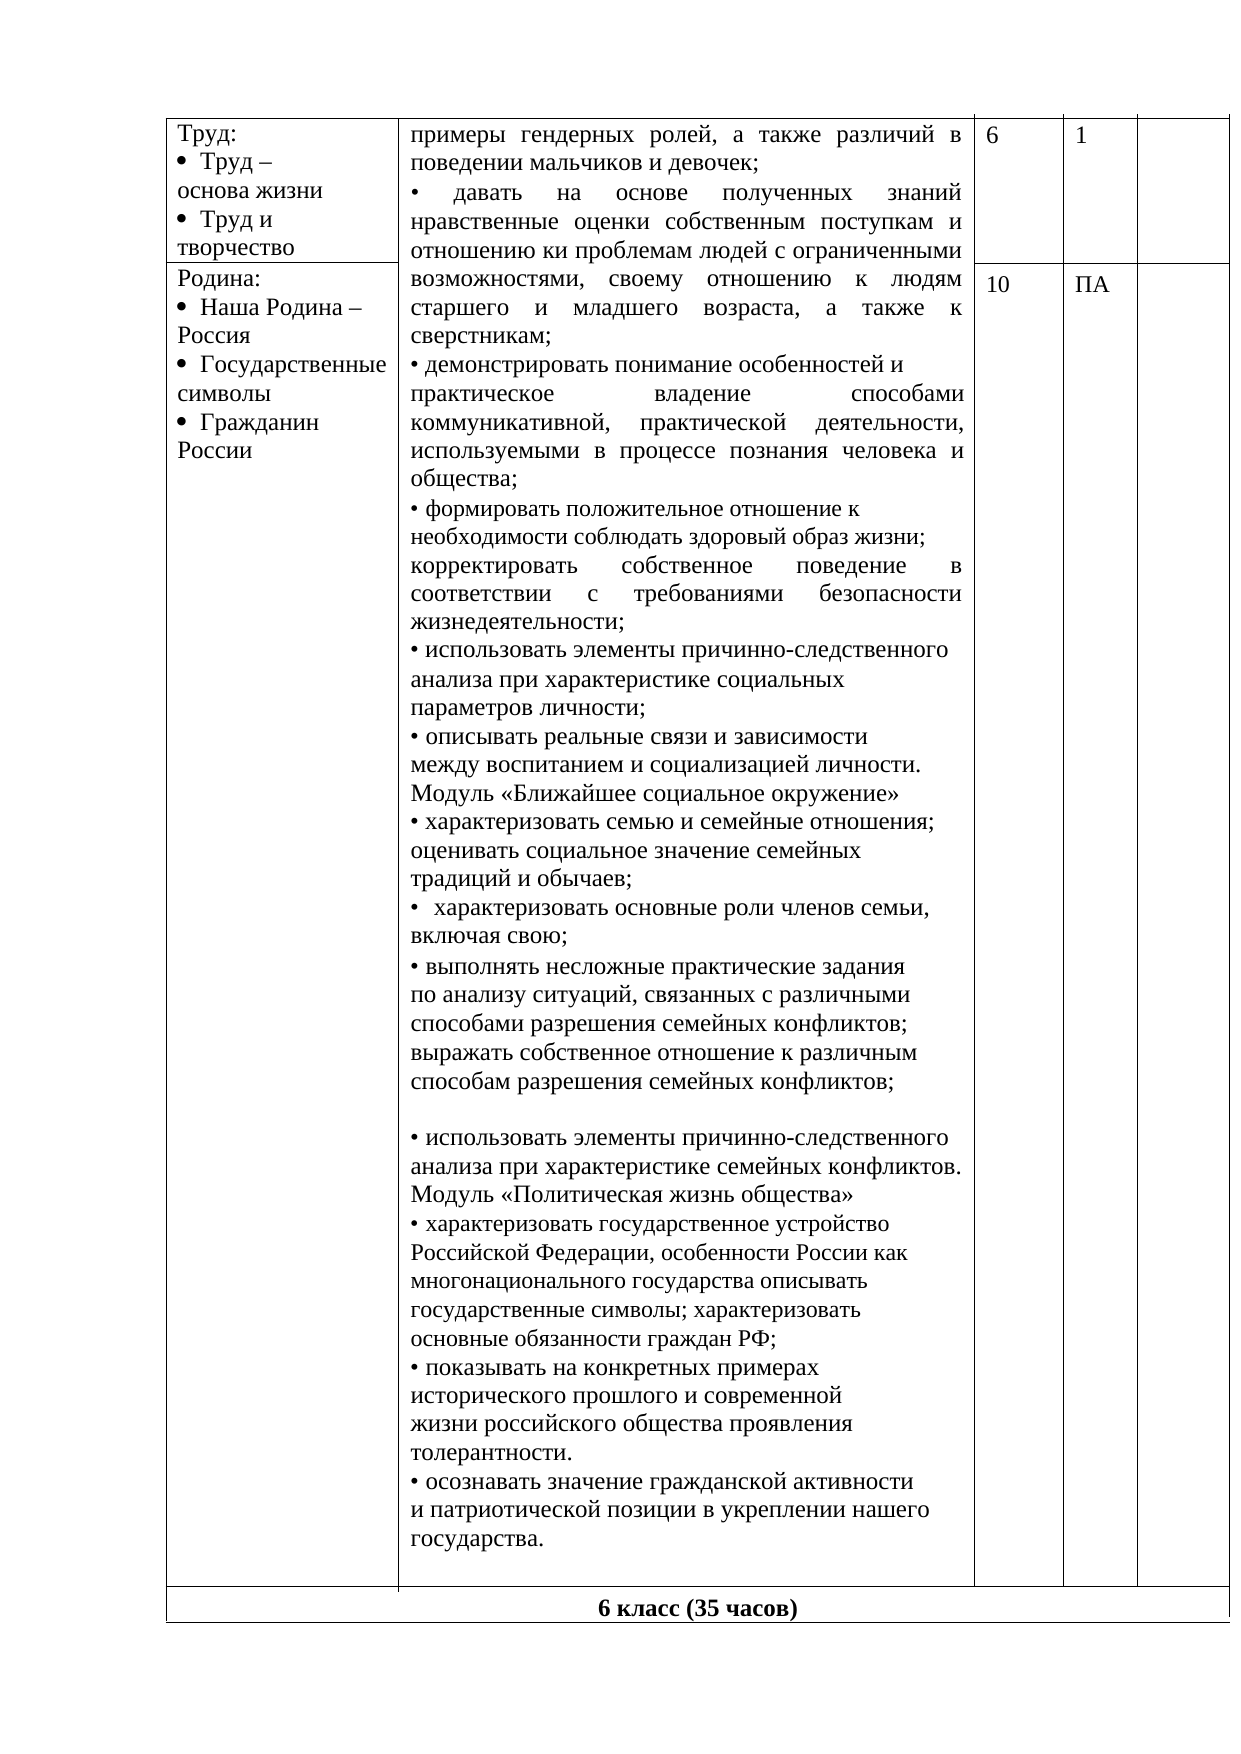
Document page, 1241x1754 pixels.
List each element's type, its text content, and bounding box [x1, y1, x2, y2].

list характеризовать основные роли членов семьи, включая свою; [410, 893, 962, 949]
text 6 класс (35 часов) [598, 1593, 1110, 1621]
list использовать элементы причинно-следственного анализа при характеристике семейных конфликтов. Модуль «Политическая жизнь общества» [410, 1123, 962, 1208]
text Труд и творчество [177, 204, 387, 261]
text практическое владение способами коммуникативной, практической деятельности, используемыми в процессе познания человека и общества; [410, 379, 964, 492]
text анализа при характеристике социальных параметров личности; [410, 665, 962, 721]
text Россия [177, 321, 387, 349]
list 1 [1064, 120, 1110, 149]
text Модуль «Ближайшее социальное окружение» [410, 778, 964, 806]
text Труд – основа жизни [177, 147, 346, 204]
list 1 [986, 120, 1063, 149]
text • давать на основе полученных знаний нравственные оценки собственным поступкам и отношению ки проблемам людей с ограниченными возможностями, своему отношению к людям старшего и младшего возраста, а также к сверстникам; [410, 178, 962, 349]
text оценивать социальное значение семейных традиций и обычаев; [410, 836, 962, 892]
text Гражданин [177, 407, 387, 436]
text Наша Родина – [177, 292, 387, 321]
list характеризовать семью и семейные отношения; [410, 806, 964, 835]
text корректировать собственное поведение в соответствии с требованиями безопасности жизнедеятельности; [410, 551, 962, 635]
text Труд: [177, 119, 387, 147]
list демонстрировать понимание особенностей и [410, 349, 964, 378]
list ПА [1064, 270, 1110, 297]
list выполнять несложные практические задания по анализу ситуаций, связанных с различными способами разрешения семейных конфликтов; выражать собственное отношение к различным способам разрешения семейных конфликтов; [410, 951, 937, 1094]
list показывать на конкретных примерах исторического прошлого и современной жизни российского общества проявления толерантности. [410, 1353, 914, 1466]
text Государственные [177, 349, 387, 378]
list формировать положительное отношение к необходимости соблюдать здоровый образ жизни; [410, 493, 948, 549]
text Родина: [177, 263, 387, 292]
list описывать реальные связи и зависимости между воспитанием и социализацией личности. [410, 722, 943, 778]
text примеры гендерных ролей, а также различий в поведении мальчиков и девочек; [410, 120, 962, 176]
text России [177, 436, 387, 464]
list ПА [986, 270, 1063, 297]
list характеризовать государственное устройство Российской Федерации, особенности России как многонационального государства описывать государственные символы; характеризовать основные обязанности граждан РФ; [410, 1209, 929, 1351]
list использовать элементы причинно-следственного [410, 635, 964, 663]
text символы [177, 378, 387, 407]
list осознавать значение гражданской активности и патриотической позиции в укреплении нашего государства. [410, 1467, 933, 1551]
